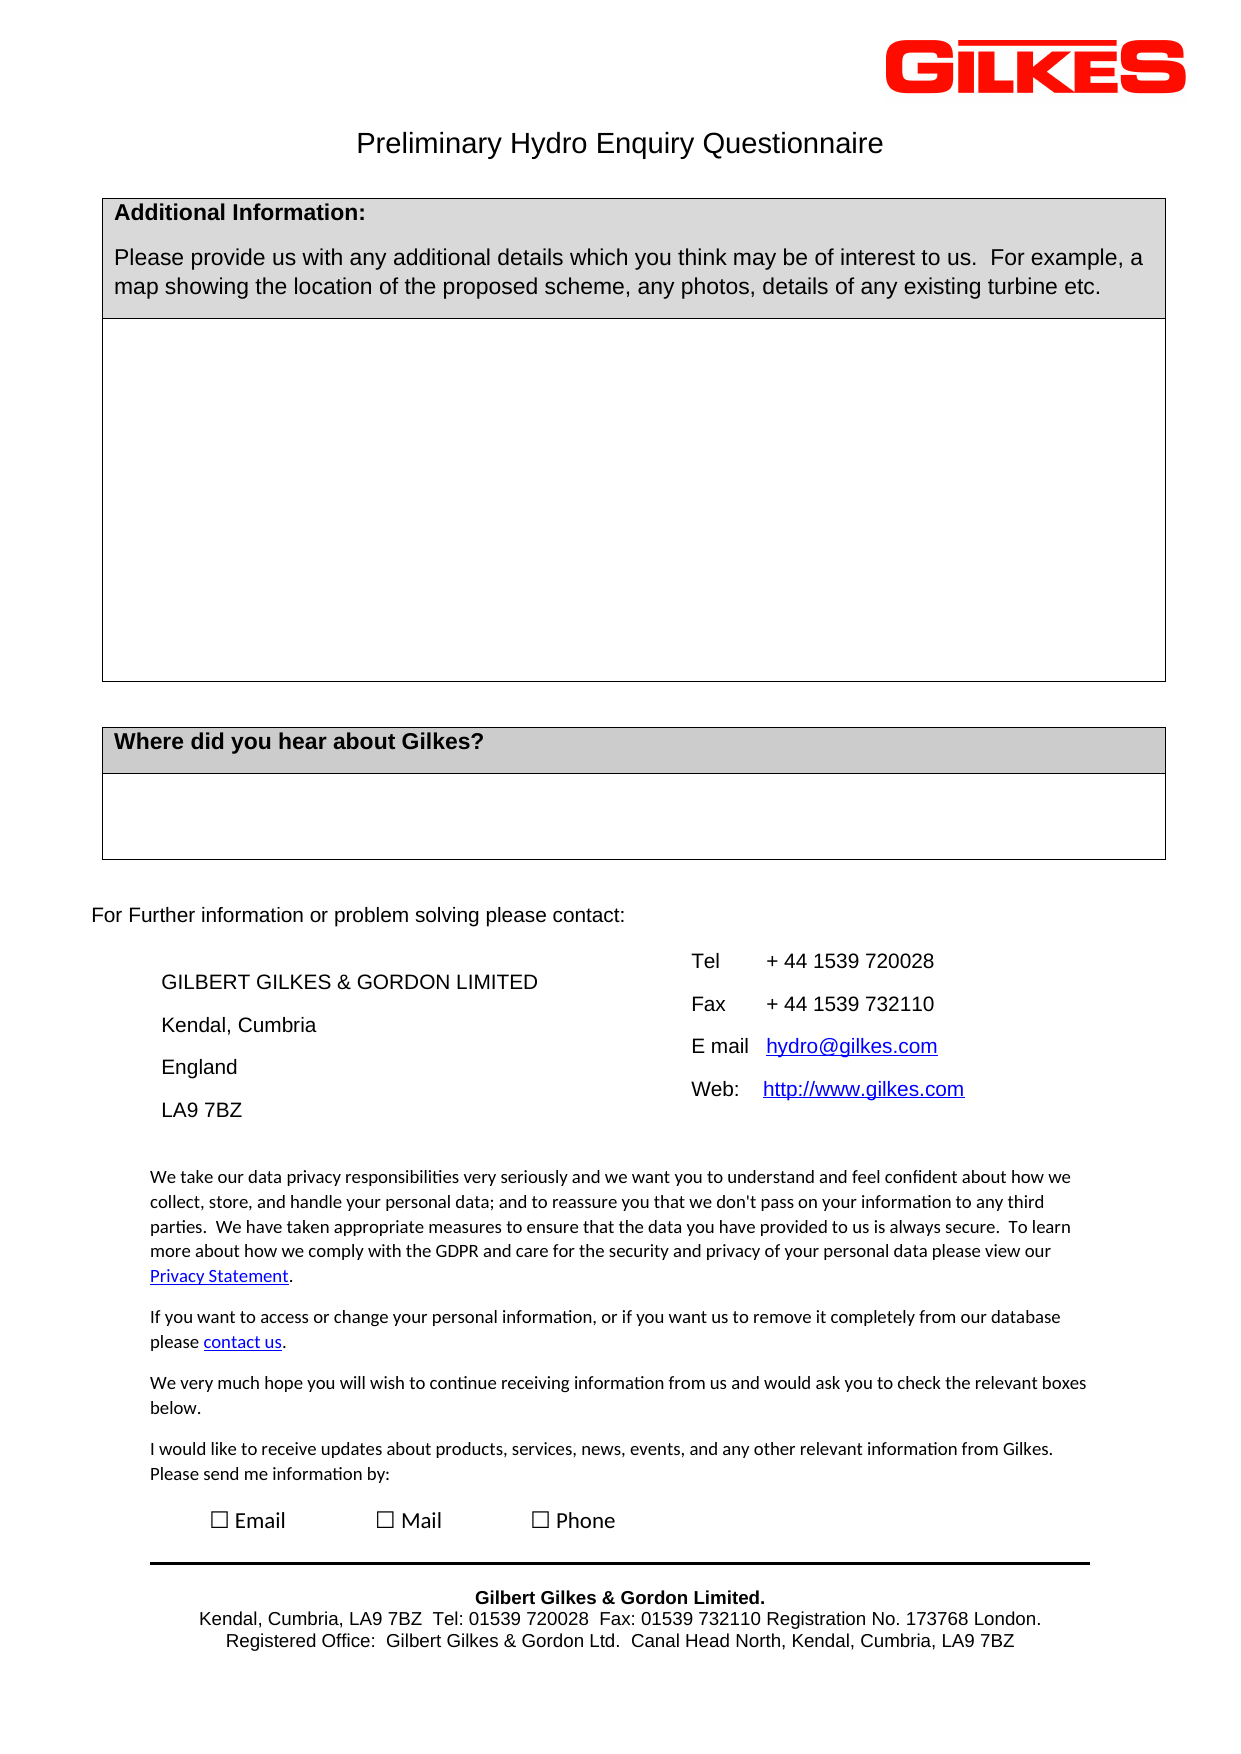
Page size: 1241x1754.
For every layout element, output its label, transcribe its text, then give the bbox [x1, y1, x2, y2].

text Email Mail Phone [209, 1504, 1090, 1535]
table_cell [103, 774, 1165, 859]
text If you want to access or change your personal information, or if you want us to remove it completely from our database please contact us. [150, 1306, 1090, 1353]
picture [886, 40, 1187, 104]
table_header Where did you hear about Gilkes? [103, 728, 1165, 773]
table_header GILBERT GILKES & GORDON LIMITED Kendal, Cumbria England LA9 7BZ [150, 945, 605, 1165]
text We take our data privacy responsibilities very seriously and we want you to understand and feel confident about how we collect, store, and handle your personal data; and to reassure you that we don't pass on your information to any third parties. We have taken appropriate measures to ensure that the data you have provided to us is always secure. To learn more about how we comply with the GDPR and care for the security and privacy of your personal data please view our Privacy Statement. [150, 1165, 1090, 1287]
text We very much hope you will wish to continue receiving information from us and would ask you to check the relevant boxes below. [150, 1372, 1090, 1419]
table_header Additional Information: Please provide us with any additional details which you think may be of interest to us. For example, a map showing the location of the proposed scheme, any photos, details of any existing turbine etc. [103, 199, 1165, 318]
text I would like to receive updates about products, services, news, events, and any other relevant information from Gilkes. Please send me information by: [150, 1438, 1090, 1485]
table_cell [103, 319, 1165, 681]
table_header Tel + 44 1539 720028 Fax + 44 1539 732110 E mail hydro@gilkes.com Web: http://www.gilkes.com [605, 945, 1061, 1165]
text For Further information or problem solving please contact: [91, 903, 1090, 927]
